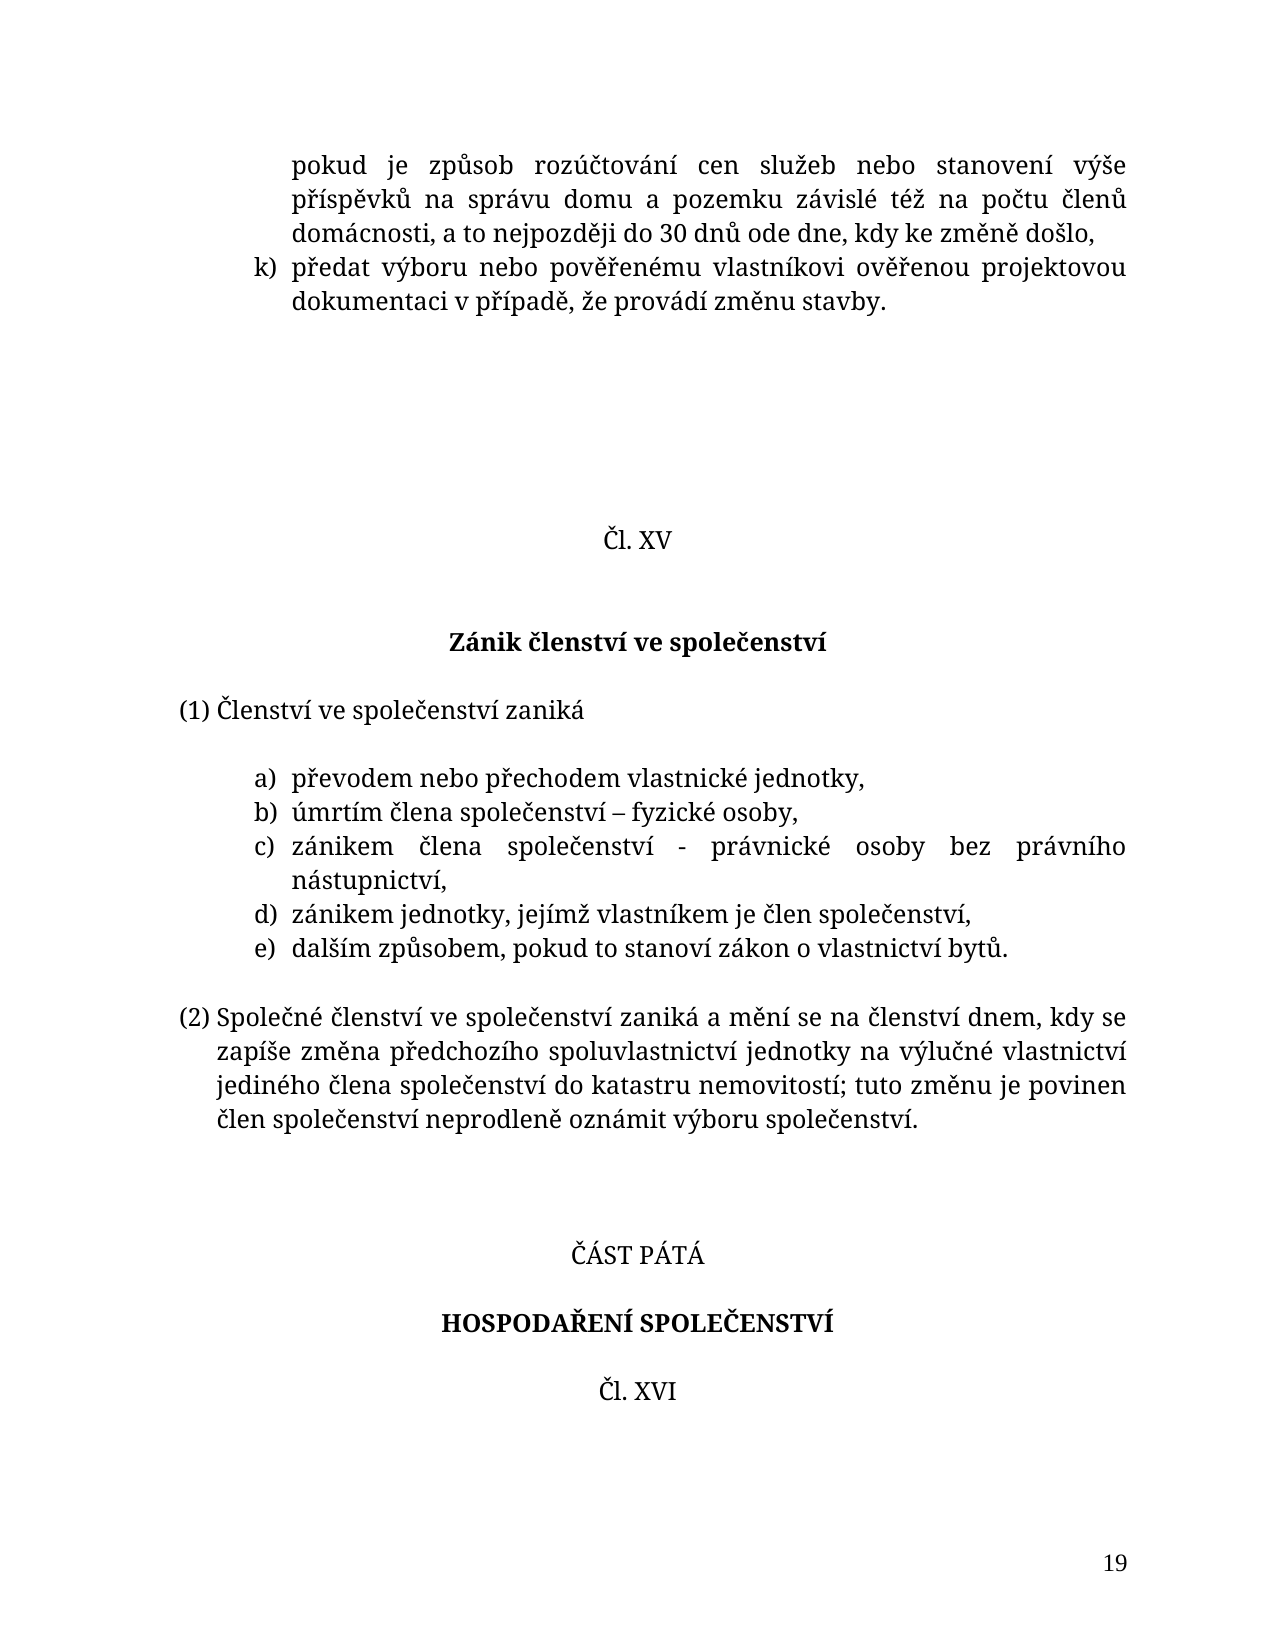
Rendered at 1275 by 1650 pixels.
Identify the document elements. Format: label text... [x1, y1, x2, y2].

text Čl. XVI [148, 1374, 1127, 1408]
list úmrtím člena společenství – fyzické osoby, [254, 795, 1127, 829]
list zánikem člena společenství - právnické osoby bez právního nástupnictví, [254, 829, 1127, 897]
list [254, 148, 1127, 250]
text HOSPODAŘENÍ SPOLEČENSTVÍ [148, 1306, 1127, 1340]
list Společné členství ve společenství zaniká a mění se na členství dnem, kdy se zapíše změna předchozího spoluvlastnictví jednotky na výlučné vlastnictví jediného člena společenství do katastru nemovitostí; tuto změnu je povinen člen společenství neprodleně oznámit výboru společenství. [179, 999, 1127, 1135]
text Čl. XV [148, 522, 1127, 556]
list zánikem jednotky, jejímž vlastníkem je člen společenství, [254, 897, 1127, 931]
list Členství ve společenství zaniká [179, 693, 1127, 727]
list převodem nebo přechodem vlastnické jednotky, [254, 761, 1127, 795]
list dalším způsobem, pokud to stanoví zákon o vlastnictví bytů. [254, 931, 1127, 965]
text ČÁST PÁTÁ [148, 1238, 1127, 1272]
list předat výboru nebo pověřenému vlastníkovi ověřenou projektovou dokumentaci v případě, že provádí změnu stavby. [254, 250, 1127, 318]
text Zánik členství ve společenství [148, 624, 1127, 658]
